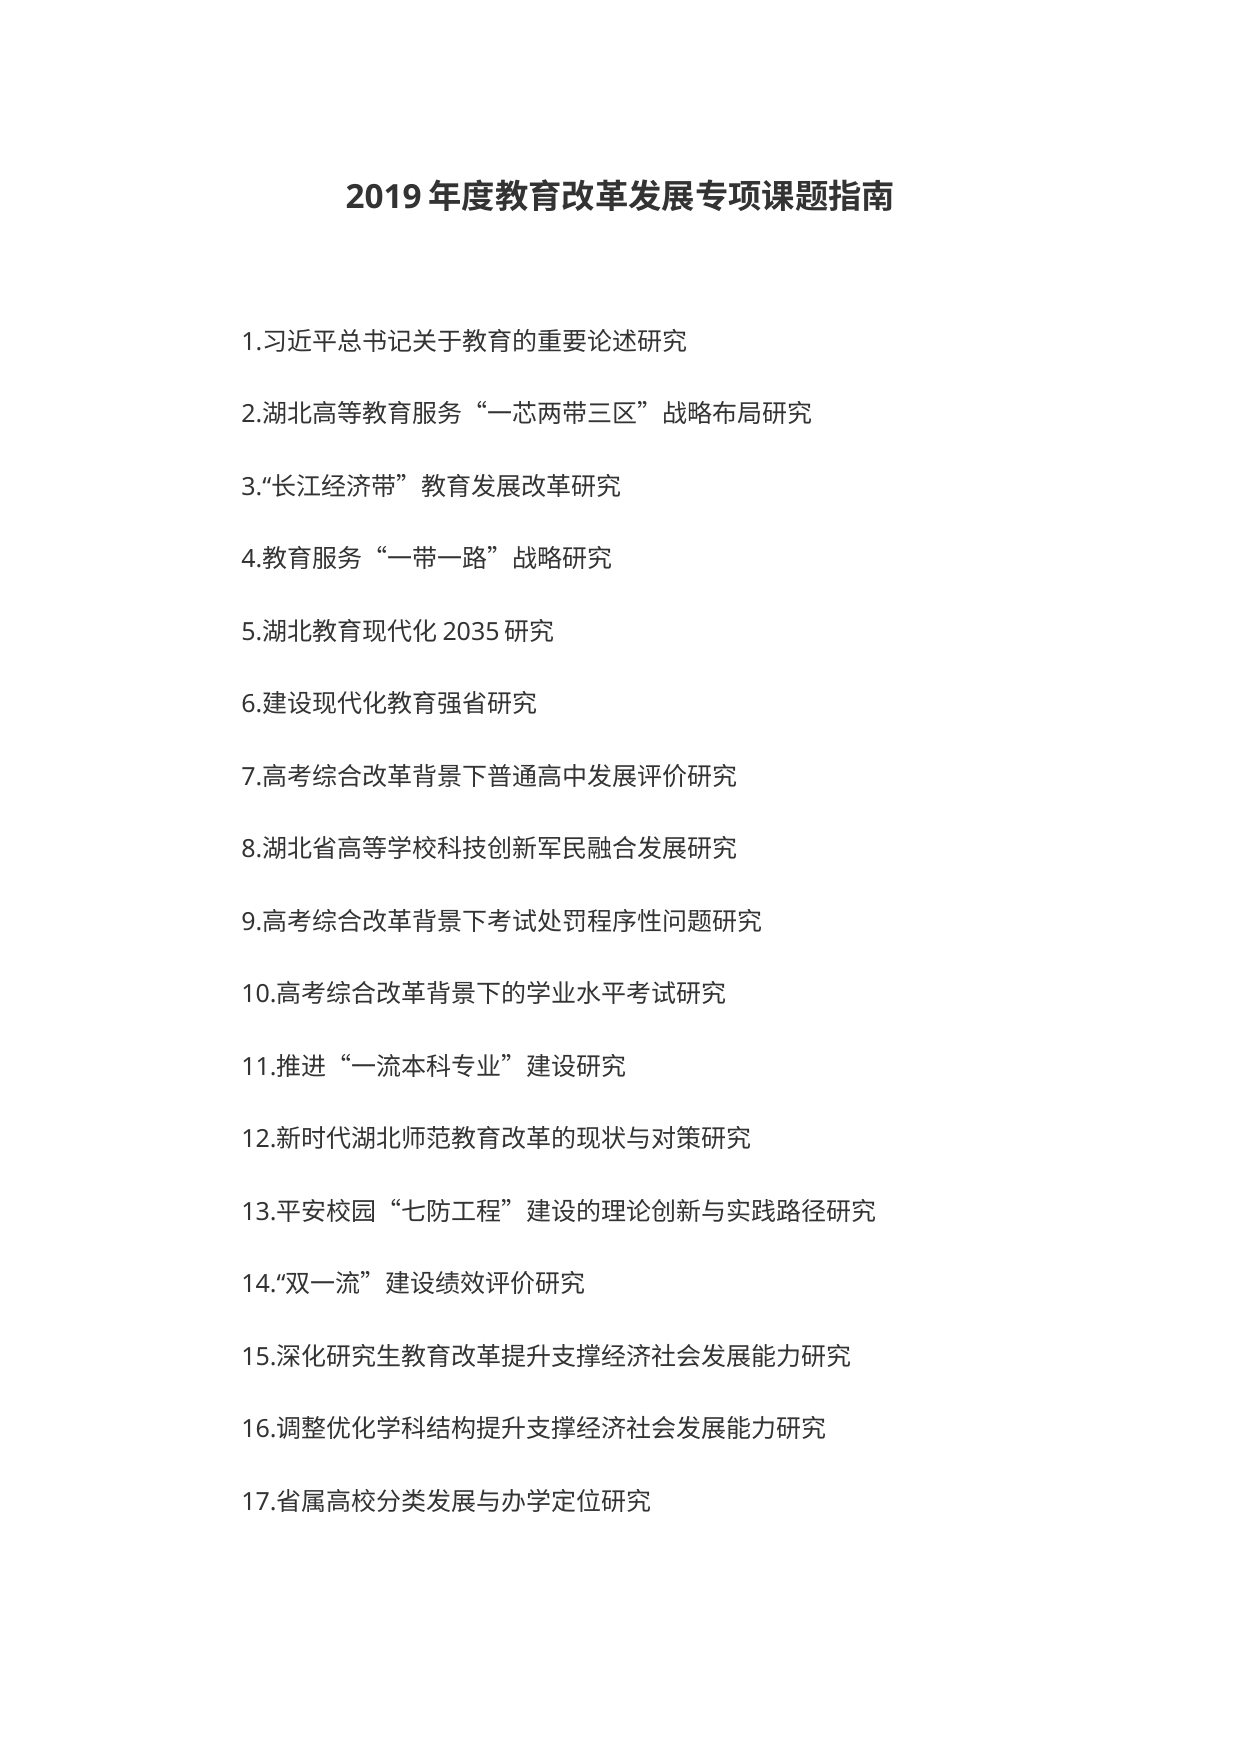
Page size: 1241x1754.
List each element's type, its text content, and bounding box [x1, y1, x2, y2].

text 10.高考综合改革背景下的学业水平考试研究 [187, 959, 1053, 1024]
text 12.新时代湖北师范教育改革的现状与对策研究 [187, 1104, 1053, 1169]
text 11.推进“一流本科专业”建设研究 [187, 1032, 1053, 1097]
text 1.习近平总书记关于教育的重要论述研究 [187, 307, 1053, 372]
text 6.建设现代化教育强省研究 [187, 669, 1053, 734]
text 13.平安校园“七防工程”建设的理论创新与实践路径研究 [187, 1177, 1053, 1242]
text 9.高考综合改革背景下考试处罚程序性问题研究 [187, 887, 1053, 952]
text 15.深化研究生教育改革提升支撑经济社会发展能力研究 [187, 1322, 1053, 1387]
text 3.“长江经济带”教育发展改革研究 [187, 452, 1053, 517]
text 17.省属高校分类发展与办学定位研究 [187, 1467, 1053, 1532]
text 16.调整优化学科结构提升支撑经济社会发展能力研究 [187, 1394, 1053, 1459]
text 8.湖北省高等学校科技创新军民融合发展研究 [187, 814, 1053, 879]
text 7.高考综合改革背景下普通高中发展评价研究 [187, 742, 1053, 807]
text 4.教育服务“一带一路”战略研究 [187, 524, 1053, 589]
text 2.湖北高等教育服务“一芯两带三区”战略布局研究 [187, 379, 1053, 444]
text 14.“双一流”建设绩效评价研究 [187, 1249, 1053, 1314]
text 2019年度教育改革发展专项课题指南 [187, 162, 1053, 227]
text 5.湖北教育现代化2035研究 [187, 597, 1053, 662]
